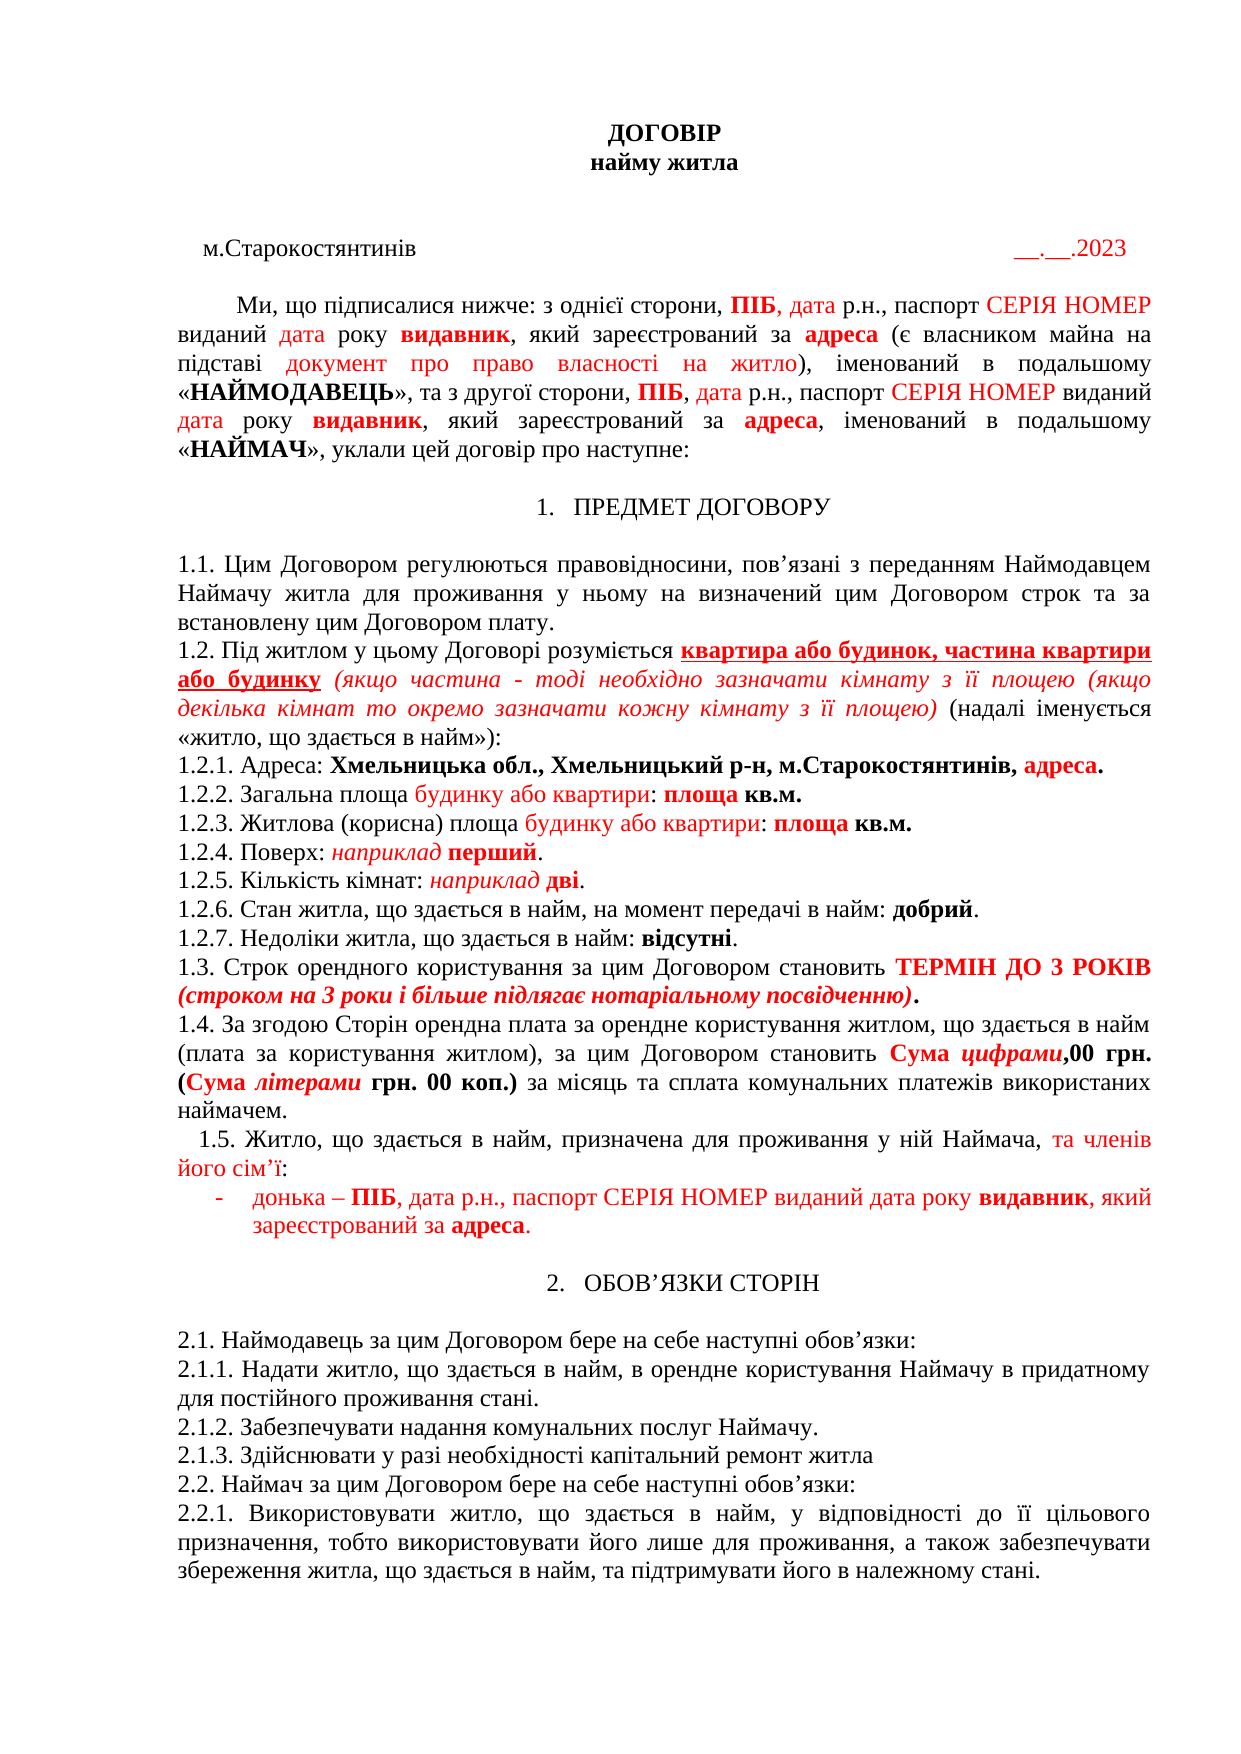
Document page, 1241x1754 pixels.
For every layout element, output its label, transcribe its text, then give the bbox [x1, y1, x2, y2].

text 1.2.4. Поверх: наприклад перший. [177, 837, 1152, 866]
text 1.2.3. Житлова (корисна) площа будинку або квартири: площа кв.м. [177, 808, 1152, 837]
text 1.4. За згодою Сторін орендна плата за орендне користування житлом, що здається в найм (плата за користування житлом), за цим Договором становить Сума цифрами,00 грн. (Сума літерами грн. 00 коп.) за місяць та сплата комунальних платежів використаних наймачем. [177, 1009, 1152, 1124]
text 1.5. Житло, що здається в найм, призначена для проживання у ній Наймача, та членів його сім’ї: [177, 1124, 1152, 1182]
text 2.1.1. Надати житло, що здається в найм, в орендне користування Наймачу в придатному для постійного проживання стані. [177, 1354, 1152, 1412]
text 2.2.1. Використовувати житло, що здається в найм, у відповідності до її цільового призначення, тобто використовувати його лише для проживання, а також забезпечувати збереження житла, що здається в найм, та підтримувати його в належному стані. [177, 1498, 1152, 1584]
text 1.2. Під житлом у цьому Договорі розуміється квартира або будинок, частина квартири або будинку (якщо частина - тоді необхідно зазначати кімнату з її площею (якщо декілька кімнат то окремо зазначати кожну кімнату з її площею) (надалі іменується «житло, що здається в найм»): [177, 636, 1152, 751]
text 1.2.7. Недоліки житла, що здається в найм: відсутні. [177, 923, 1152, 952]
text 2.1.3. Здійснювати у разі необхідності капітальний ремонт житла [177, 1441, 1152, 1469]
text найму житла [177, 147, 1152, 176]
list ОБОВ’ЯЗКИ СТОРІН [215, 1268, 1152, 1297]
text 2.1.2. Забезпечувати надання комунальних послуг Наймачу. [177, 1412, 1152, 1441]
list донька – ПІБ, дата р.н., паспорт СЕРІЯ НОМЕР виданий дата року видавник, який зареєстрований за адреса. [215, 1182, 1152, 1239]
text 1.2.6. Стан житла, що здається в найм, на момент передачі в найм: добрий. [177, 894, 1152, 923]
text 2.1. Наймодавець за цим Договором бере на себе наступні обов’язки: [177, 1326, 1152, 1354]
list ПРЕДМЕТ ДОГОВОРУ [215, 492, 1152, 521]
text м.Старокостянтинів __.__.2023 [177, 233, 1152, 262]
text 2.2. Наймач за цим Договором бере на себе наступні обов’язки: [177, 1469, 1152, 1498]
text 1.2.5. Кількість кімнат: наприклад дві. [177, 866, 1152, 894]
text Ми, що підписалися нижче: з однієї сторони, ПІБ, дата р.н., паспорт СЕРІЯ НОМЕР виданий дата року видавник, який зареєстрований за адреса (є власником майна на підставі документ про право власності на житло), іменований в подальшому «НАЙМОДАВЕЦЬ», та з другої сторони, ПІБ, дата р.н., паспорт СЕРІЯ НОМЕР виданий дата року видавник, який зареєстрований за адреса, іменований в подальшому «НАЙМАЧ», уклали цей договір про наступне: [177, 291, 1152, 463]
text 1.3. Строк орендного користування за цим Договором становить ТЕРМІН ДО 3 РОКІВ (строком на 3 роки і більше підлягає нотаріальному посвідченню). [177, 952, 1152, 1009]
text 1.2.2. Загальна площа будинку або квартири: площа кв.м. [177, 779, 1152, 808]
text 1.1. Цим Договором регулюються правовідносини, пов’язані з переданням Наймодавцем Наймачу житла для проживання у ньому на визначений цим Договором строк та за встановлену цим Договором плату. [177, 549, 1152, 636]
text 1.2.1. Адреса: Хмельницька обл., Хмельницький р-н, м.Старокостянтинів, адреса. [177, 751, 1152, 779]
text ДОГОВІР [177, 118, 1152, 147]
